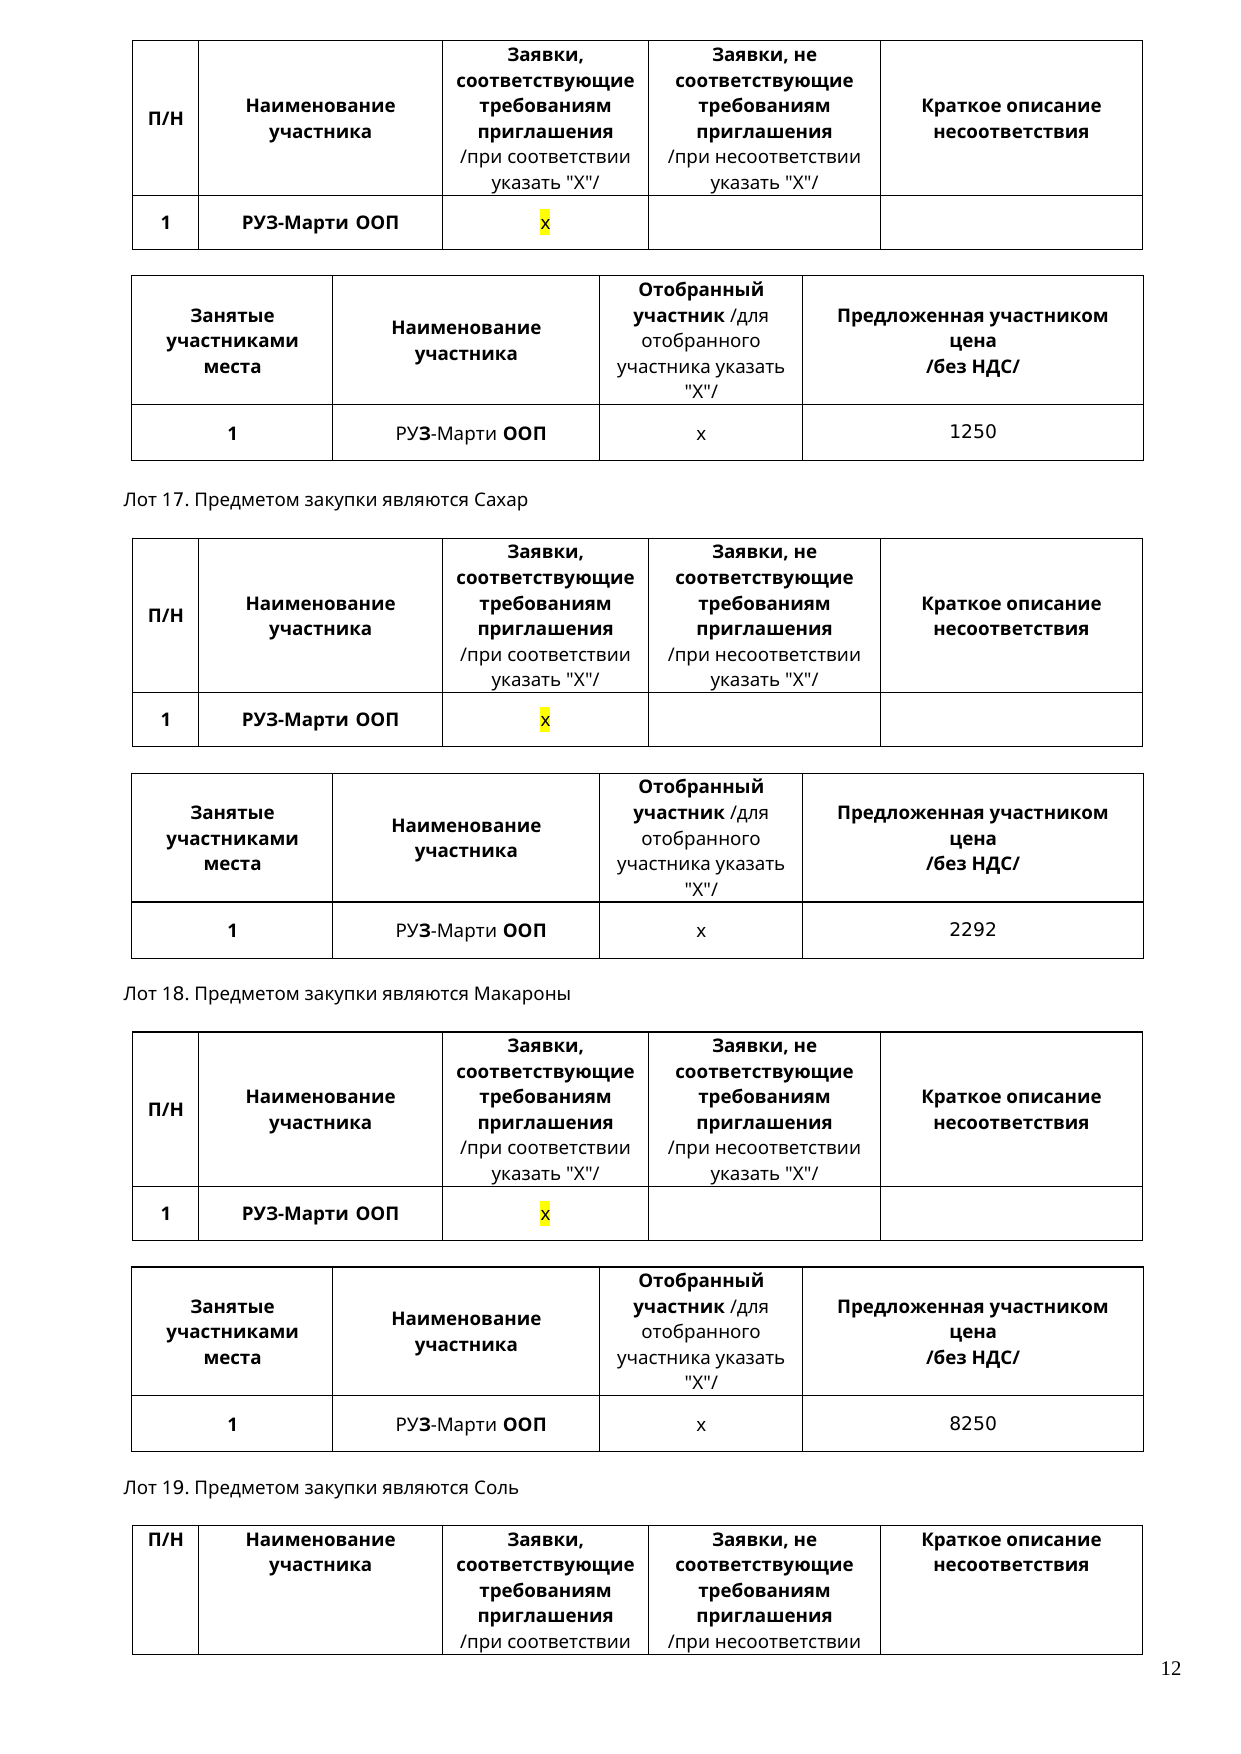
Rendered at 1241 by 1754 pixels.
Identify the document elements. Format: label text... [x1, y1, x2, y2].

table_cell x [443, 196, 648, 249]
table_header Наименование участника [199, 539, 442, 692]
table_header Краткое описание несоответствия [881, 41, 1142, 194]
table_cell [881, 1187, 1142, 1240]
table_cell 1 [132, 1396, 332, 1451]
text Лот 18. Предметом закупки являются Макароны [123, 980, 1181, 1006]
table_header Отобранный участник /для отобранного участника указать "X"/ [600, 774, 802, 901]
table_header Заявки, не соответствующие требованиям приглашения /при несоответствии указать "X"/ [649, 41, 880, 194]
table_cell x [600, 1396, 802, 1451]
table_cell x [600, 405, 802, 460]
table_cell РУЗ-Марти ООП [333, 903, 599, 957]
table_cell 1 [132, 903, 332, 957]
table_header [443, 1526, 648, 1654]
table_cell x [443, 1187, 648, 1240]
table_header Занятые участниками места [132, 276, 332, 404]
table_header Заявки, соответствующие требованиям приглашения /при соответствии указать "X"/ [443, 41, 648, 194]
table_header Наименование участника [333, 774, 599, 901]
table_cell [881, 196, 1142, 249]
table_cell РУЗ-Марти ООП [333, 1396, 599, 1451]
table_cell 1 [133, 196, 198, 249]
table_cell [881, 693, 1142, 746]
table_header Наименование участника [199, 1033, 442, 1186]
table_header П/Н [133, 41, 198, 194]
table_cell 1 [133, 693, 198, 746]
table_header Предложенная участником цена /без НДС/ [803, 276, 1143, 404]
table_header Предложенная участником цена /без НДС/ [803, 1268, 1143, 1395]
table_header Наименование участника [333, 1268, 599, 1395]
table_cell [649, 693, 880, 746]
table_cell x [443, 693, 648, 746]
table_cell 2292 [803, 903, 1143, 957]
table_header Заявки, не соответствующие требованиям приглашения /при несоответствии указать "X"/ [649, 1033, 880, 1186]
table_header Наименование участника [199, 41, 442, 194]
table_header Заявки, соответствующие требованиям приглашения /при соответствии указать "X"/ [443, 1033, 648, 1186]
table_header Предложенная участником цена /без НДС/ [803, 774, 1143, 901]
table_header Краткое описание несоответствия [881, 1033, 1142, 1186]
table_header Краткое описание несоответствия [881, 539, 1142, 692]
table_header П/Н [133, 1526, 198, 1654]
table_header Наименование участника [333, 276, 599, 404]
table_cell [649, 1187, 880, 1240]
table_cell [649, 196, 880, 249]
table_cell РУЗ-Марти ООП [199, 693, 442, 746]
table_header П/Н [133, 539, 198, 692]
text Лот 19. Предметом закупки являются Соль [123, 1474, 1181, 1500]
table_header П/Н [133, 1033, 198, 1186]
text Лот 17. Предметом закупки являются Сахар [123, 487, 1181, 512]
table_cell РУЗ-Марти ООП [333, 405, 599, 460]
table_cell 1 [133, 1187, 198, 1240]
table_cell 1250 [803, 405, 1143, 460]
table_header Заявки, не соответствующие требованиям приглашения /при несоответствии указать "X"/ [649, 539, 880, 692]
table_header Отобранный участник /для отобранного участника указать "X"/ [600, 276, 802, 404]
table_cell 1 [132, 405, 332, 460]
table_cell РУЗ-Марти ООП [199, 1187, 442, 1240]
table_header Занятые участниками места [132, 1268, 332, 1395]
table_header Отобранный участник /для отобранного участника указать "X"/ [600, 1268, 802, 1395]
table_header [199, 1526, 442, 1654]
table_cell РУЗ-Марти ООП [199, 196, 442, 249]
table_header Заявки, соответствующие требованиям приглашения /при соответствии указать "X"/ [443, 539, 648, 692]
table_header Занятые участниками места [132, 774, 332, 901]
table_cell x [600, 903, 802, 957]
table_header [881, 1526, 1142, 1654]
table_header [649, 1526, 880, 1654]
table_cell 8250 [803, 1396, 1143, 1451]
